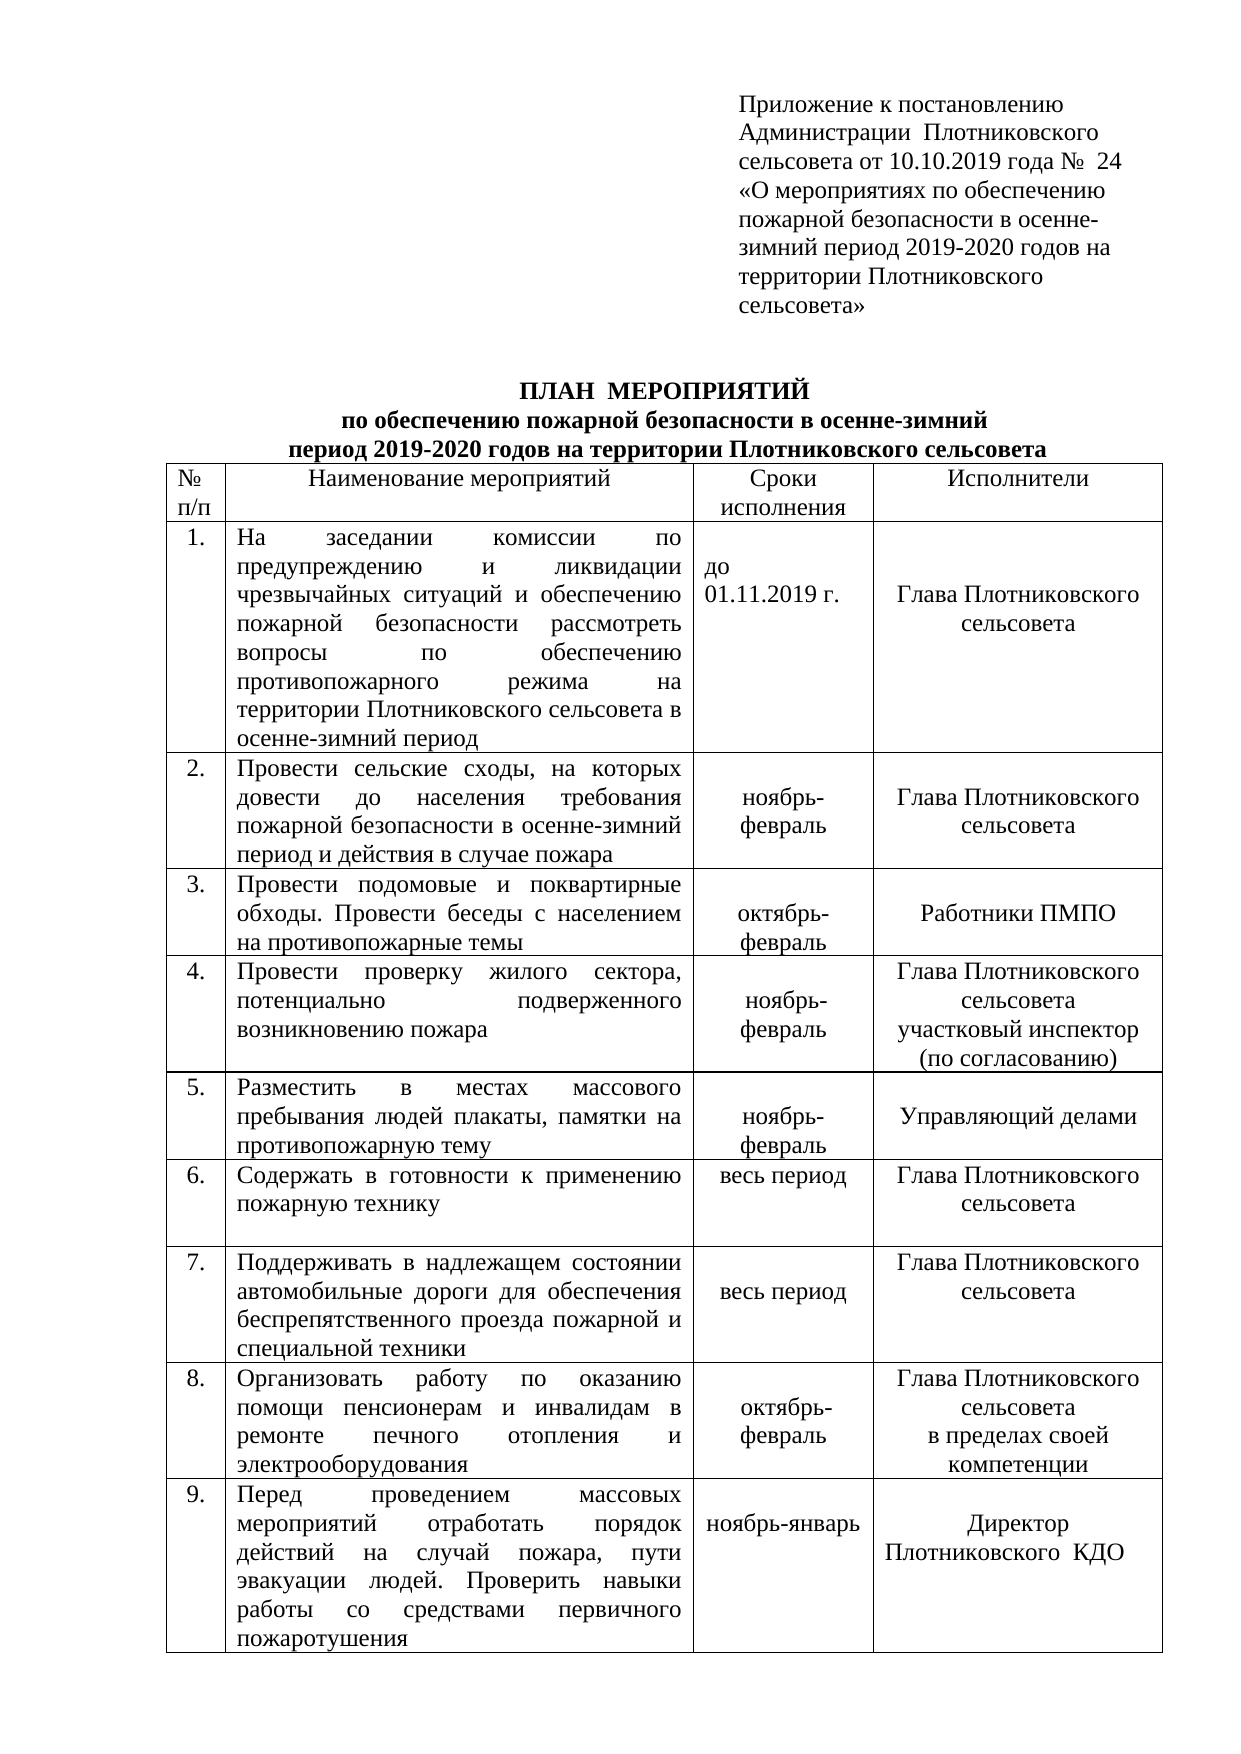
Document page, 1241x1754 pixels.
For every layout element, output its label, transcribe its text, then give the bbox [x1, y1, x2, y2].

table_header Наименование мероприятий [226, 464, 693, 521]
table_cell Содержать в готовности к применению пожарную технику [226, 1160, 693, 1246]
table_cell Глава Плотниковского сельсовета [874, 1247, 1162, 1362]
table_cell Провести сельские сходы, на которых довести до населения требования пожарной безопасности в осенне-зимний период и действия в случае пожара [226, 753, 693, 868]
table_cell Перед проведением массовых мероприятий отработать порядок действий на случай пожара, пути эвакуации людей. Проверить навыки работы со средствами первичного пожаротушения [226, 1479, 693, 1652]
table_cell Провести подомовые и поквартирные обходы. Провести беседы с населением на противопожарные темы [226, 869, 693, 955]
table_cell Разместить в местах массового пребывания людей плакаты, памятки на противопожарную тему [226, 1073, 693, 1159]
table_cell 5. [167, 1073, 225, 1159]
table_cell Глава Плотниковского сельсовета [874, 522, 1162, 752]
table_cell Провести проверку жилого сектора, потенциально подверженного возникновению пожара [226, 956, 693, 1071]
table_cell На заседании комиссии по предупреждению и ликвидации чрезвычайных ситуаций и обеспечению пожарной безопасности рассмотреть вопросы по обеспечению противопожарного режима на территории Плотниковского сельсовета в осенне-зимний период [226, 522, 693, 752]
table_cell Глава Плотниковского сельсовета участковый инспектор (по согласованию) [874, 956, 1162, 1071]
table_cell Поддерживать в надлежащем состоянии автомобильные дороги для обеспечения беспрепятственного проезда пожарной и специальной техники [226, 1247, 693, 1362]
table_cell Глава Плотниковского сельсовета [874, 1160, 1162, 1246]
table_cell 9. [167, 1479, 225, 1652]
table_cell 1. [167, 522, 225, 752]
table_cell 3. [167, 869, 225, 955]
table_cell октябрь-февраль [694, 869, 873, 955]
table_cell весь период [694, 1160, 873, 1246]
table_cell ноябрь-февраль [694, 956, 873, 1071]
table_cell Работники ПМПО [874, 869, 1162, 955]
text Приложение к постановлению Администрации Плотниковского сельсовета от 10.10.2019 года № 24 «О мероприятиях по обеспечению пожарной безопасности в осенне-зимний период 2019-2020 годов на территории Плотниковского сельсовета» [738, 89, 1152, 319]
text ПЛАН МЕРОПРИЯТИЙ [177, 376, 1152, 405]
table_header Исполнители [874, 464, 1162, 521]
table_cell Глава Плотниковского сельсовета в пределах своей компетенции [874, 1363, 1162, 1478]
table_cell Глава Плотниковского сельсовета [874, 753, 1162, 868]
text период 2019-2020 годов на территории Плотниковского сельсовета [177, 434, 1152, 462]
table_cell Директор Плотниковского КДО [874, 1479, 1162, 1652]
table_cell весь период [694, 1247, 873, 1362]
table_cell ноябрь-январь [694, 1479, 873, 1652]
table_cell Управляющий делами [874, 1073, 1162, 1159]
table_cell ноябрь-февраль [694, 1073, 873, 1159]
table_cell 4. [167, 956, 225, 1071]
table_header Сроки исполнения [694, 464, 873, 521]
table_cell октябрь-февраль [694, 1363, 873, 1478]
table_cell 6. [167, 1160, 225, 1246]
table_cell 7. [167, 1247, 225, 1362]
table_cell 2. [167, 753, 225, 868]
table_cell до 01.11.2019 г. [694, 522, 873, 752]
table_cell ноябрь-февраль [694, 753, 873, 868]
table_header № п/п [167, 464, 225, 521]
table_cell Организовать работу по оказанию помощи пенсионерам и инвалидам в ремонте печного отопления и электрооборудования [226, 1363, 693, 1478]
table_cell 8. [167, 1363, 225, 1478]
text по обеспечению пожарной безопасности в осенне-зимний [177, 405, 1152, 434]
